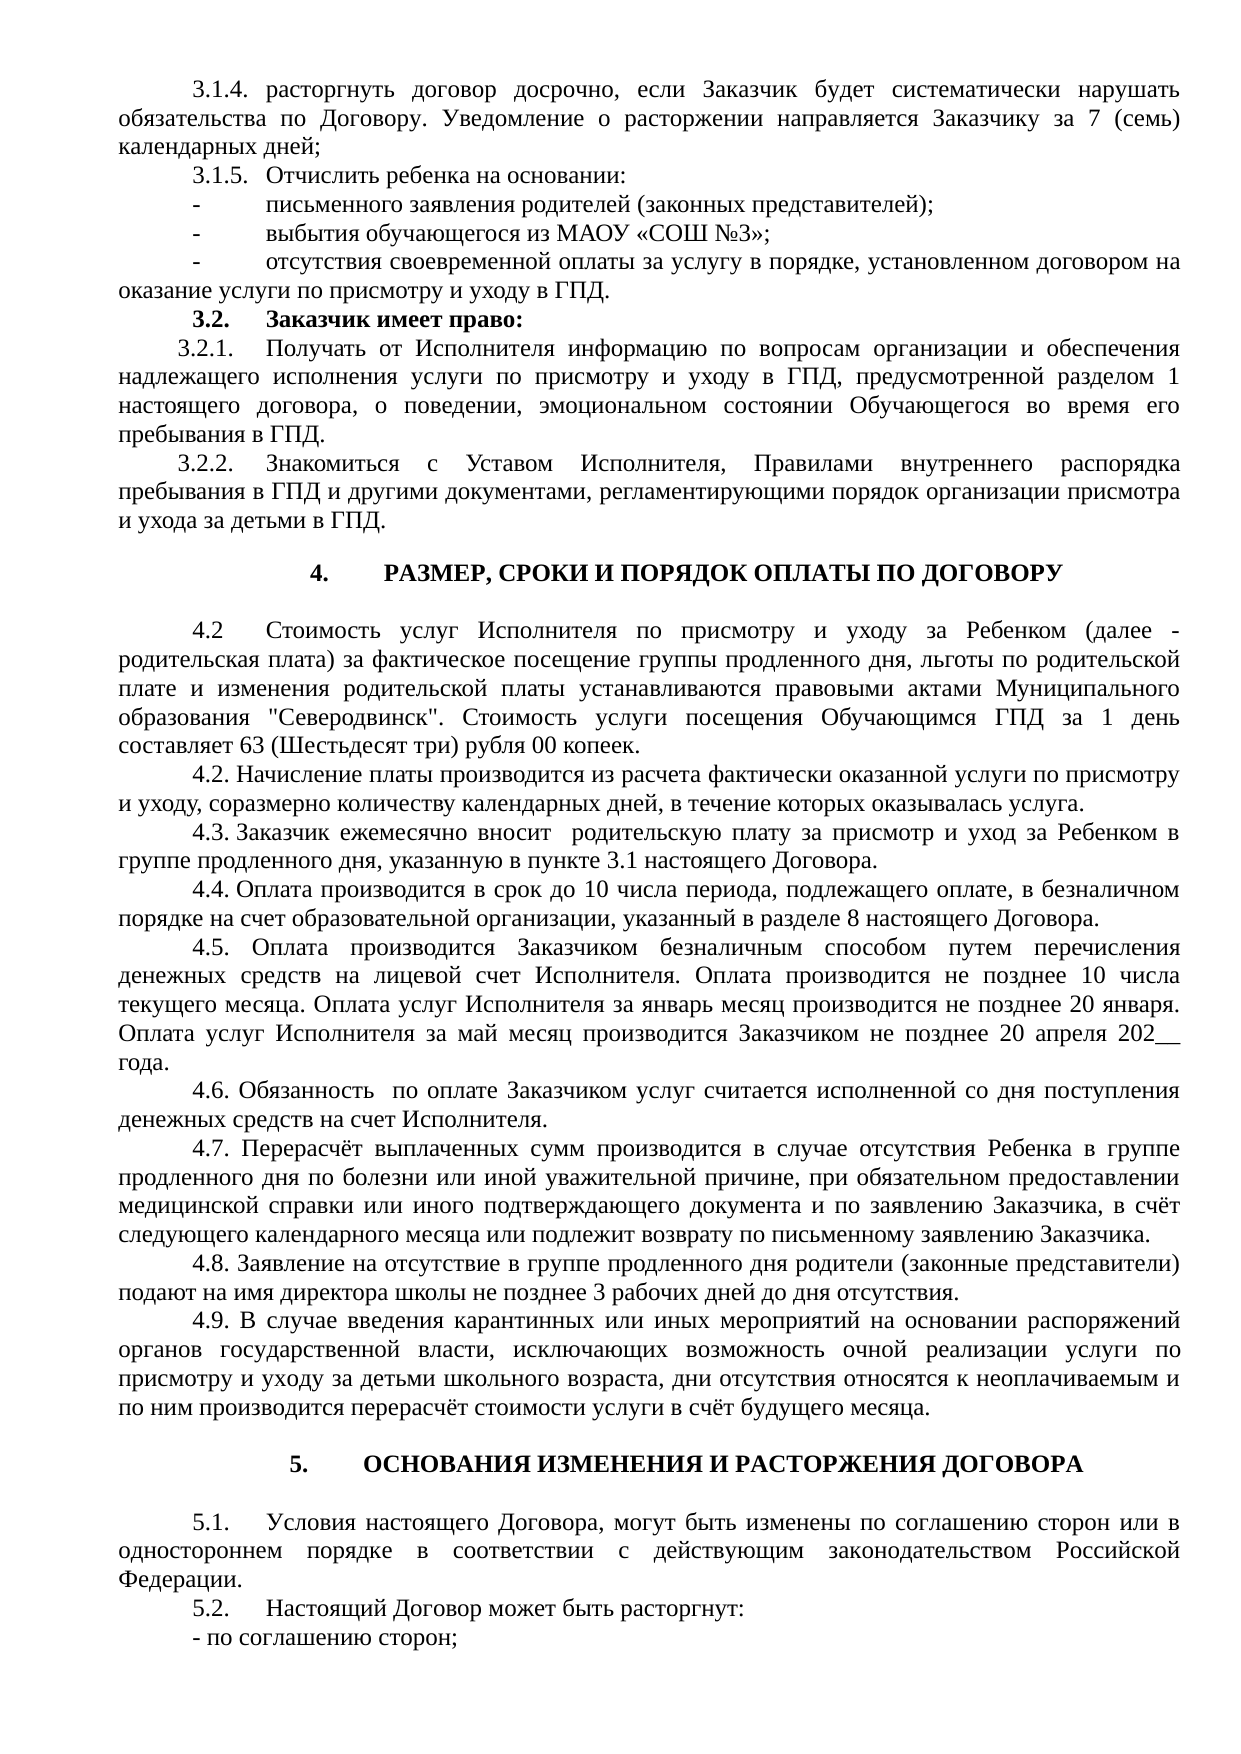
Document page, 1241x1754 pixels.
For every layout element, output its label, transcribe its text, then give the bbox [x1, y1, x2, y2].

list расторгнуть договор досрочно, если Заказчик будет систематически нарушать обязательства по Договору. Уведомление о расторжении направляется Заказчику за 7 (семь) календарных дней; [118, 74, 1181, 160]
list Отчислить ребенка на основании: [118, 160, 1181, 189]
list Настоящий Договор может быть расторгнут: [118, 1593, 1181, 1622]
text - выбытия обучающегося из МАОУ «СОШ №3»; [118, 218, 1181, 246]
text - письменного заявления родителей (законных представителей); [118, 189, 1181, 218]
list Заказчик имеет право: [118, 304, 1181, 333]
text 4.3. Заказчик ежемесячно вносит родительскую плату за присмотр и уход за Ребенком в группе продленного дня, указанную в пункте 3.1 настоящего Договора. [118, 817, 1181, 874]
list Условия настоящего Договора, могут быть изменены по соглашению сторон или в одностороннем порядке в соответствии с действующим законодательством Российской Федерации. [118, 1507, 1181, 1593]
text - отсутствия своевременной оплаты за услугу в порядке, установленном договором на оказание услуги по присмотру и уходу в ГПД. [118, 246, 1181, 304]
list РАЗМЕР, СРОКИ И ПОРЯДОК ОПЛАТЫ ПО ДОГОВОРУ [118, 558, 1181, 587]
text 4.7. Перерасчёт выплаченных сумм производится в случае отсутствия Ребенка в группе продленного дня по болезни или иной уважительной причине, при обязательном предоставлении медицинской справки или иного подтверждающего документа и по заявлению Заказчика, в счёт следующего календарного месяца или подлежит возврату по письменному заявлению Заказчика. [118, 1133, 1181, 1248]
text 4.6. Обязанность по оплате Заказчиком услуг считается исполненной со дня поступления денежных средств на счет Исполнителя. [118, 1075, 1181, 1133]
list ОСНОВАНИЯ ИЗМЕНЕНИЯ И РАСТОРЖЕНИЯ ДОГОВОРА [118, 1449, 1181, 1478]
list Знакомиться с Уставом Исполнителя, Правилами внутреннего распорядка пребывания в ГПД и другими документами, регламентирующими порядок организации присмотра и ухода за детьми в ГПД. [118, 448, 1181, 534]
text 4.2. Начисление платы производится из расчета фактически оказанной услуги по присмотру и уходу, соразмерно количеству календарных дней, в течение которых оказывалась услуга. [118, 759, 1181, 817]
text 4.5. Оплата производится Заказчиком безналичным способом путем перечисления денежных средств на лицевой счет Исполнителя. Оплата производится не позднее 10 числа текущего месяца. Оплата услуг Исполнителя за январь месяц производится не позднее 20 января. Оплата услуг Исполнителя за май месяц производится Заказчиком не позднее 20 апреля 202__ года. [118, 932, 1181, 1075]
text 4.9. В случае введения карантинных или иных мероприятий на основании распоряжений органов государственной власти, исключающих возможность очной реализации услуги по присмотру и уходу за детьми школьного возраста, дни отсутствия относятся к неоплачиваемым и по ним производится перерасчёт стоимости услуги в счёт будущего месяца. [118, 1305, 1181, 1420]
text 4.4. Оплата производится в срок до 10 числа периода, подлежащего оплате, в безналичном порядке на счет образовательной организации, указанный в разделе 8 настоящего Договора. [118, 874, 1181, 932]
text 4.8. Заявление на отсутствие в группе продленного дня родители (законные представители) подают на имя директора школы не позднее 3 рабочих дней до дня отсутствия. [118, 1248, 1181, 1305]
list Получать от Исполнителя информацию по вопросам организации и обеспечения надлежащего исполнения услуги по присмотру и уходу в ГПД, предусмотренной разделом 1 настоящего договора, о поведении, эмоциональном состоянии Обучающегося во время его пребывания в ГПД. [118, 333, 1181, 448]
list Стоимость услуг Исполнителя по присмотру и уходу за Ребенком (далее - родительская плата) за фактическое посещение группы продленного дня, льготы по родительской плате и изменения родительской платы устанавливаются правовыми актами Муниципального образования "Северодвинск". Стоимость услуги посещения Обучающимся ГПД за 1 день составляет 63 (Шестьдесят три) рубля 00 копеек. [118, 615, 1181, 759]
text - по соглашению сторон; [118, 1622, 1181, 1650]
